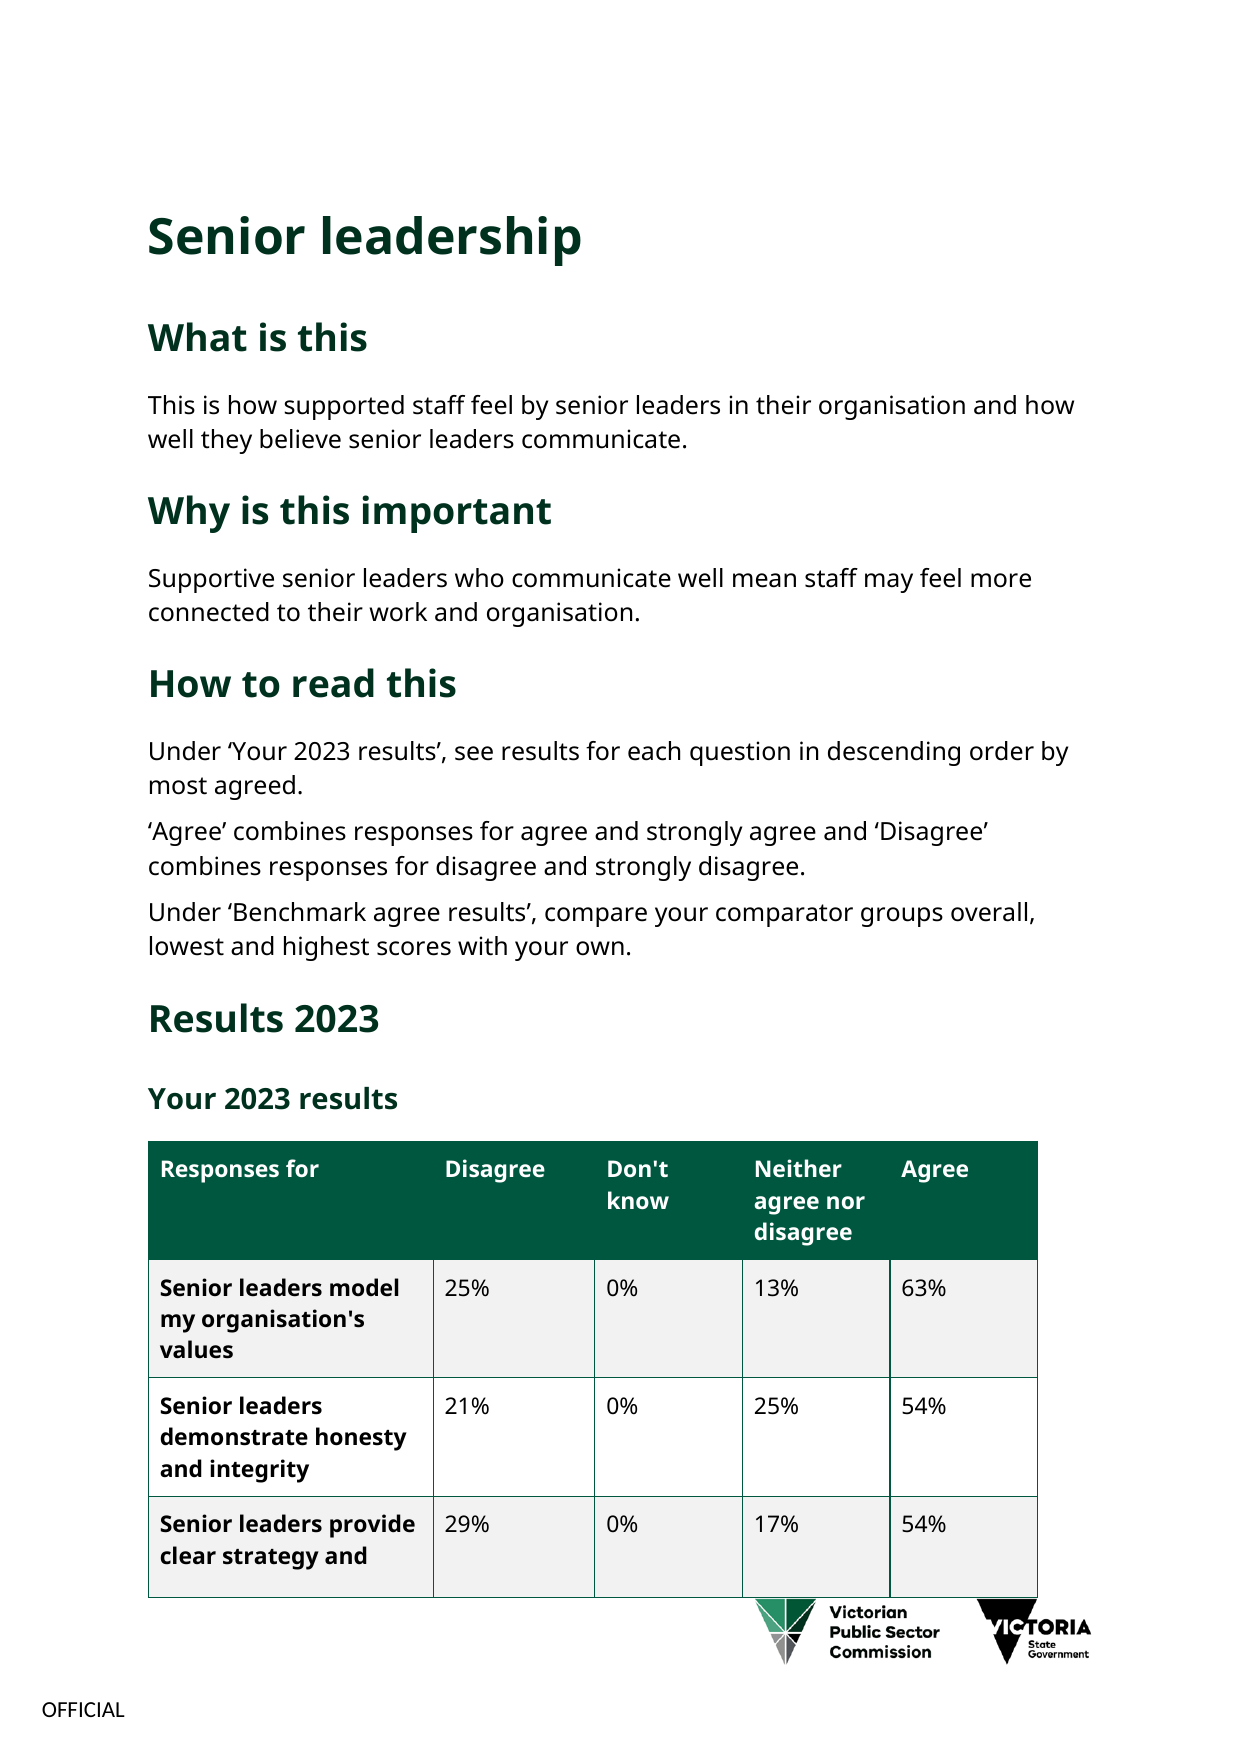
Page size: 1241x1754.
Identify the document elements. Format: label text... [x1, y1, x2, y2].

subtitle What is this [148, 311, 1092, 362]
text ‘Agree’ combines responses for agree and strongly agree and ‘Disagree’ combines responses for disagree and strongly disagree. [148, 814, 1092, 882]
table_cell 25% [434, 1260, 594, 1377]
table_cell Senior leaders provide clear strategy and direction [149, 1497, 433, 1597]
subtitle Why is this important [148, 484, 1092, 536]
table_cell 17% [743, 1497, 889, 1597]
table_cell 25% [743, 1378, 889, 1496]
text Supportive senior leaders who communicate well mean staff may feel more connected to their work and organisation. [148, 560, 1092, 628]
table_cell Senior leaders model my organisation's values [149, 1260, 433, 1377]
table_cell 21% [434, 1378, 594, 1496]
subtitle Senior leadership [148, 201, 1092, 269]
subtitle Results 2023 [148, 992, 1092, 1043]
table_cell 29% [434, 1497, 594, 1597]
table_cell Senior leaders demonstrate honesty and integrity [149, 1378, 433, 1496]
table_header Don't know [595, 1142, 742, 1259]
table_cell 13% [743, 1260, 889, 1377]
table_cell 0% [595, 1260, 742, 1377]
text This is how supported staff feel by senior leaders in their organisation and how well they believe senior leaders communicate. [148, 387, 1092, 455]
table_cell 63% [891, 1260, 1037, 1377]
table_cell 54% [891, 1497, 1037, 1597]
table_header Neither agree nor disagree [743, 1142, 889, 1259]
table_cell 0% [595, 1497, 742, 1597]
table_header Responses for [149, 1142, 433, 1259]
subtitle Your 2023 results [148, 1078, 1092, 1118]
picture [754, 1598, 1093, 1666]
text Under ‘Your 2023 results’, see results for each question in descending order by most agreed. [148, 733, 1092, 802]
table_cell 54% [891, 1378, 1037, 1496]
text Under ‘Benchmark agree results’, compare your comparator groups overall, lowest and highest scores with your own. [148, 894, 1092, 963]
subtitle How to read this [148, 658, 1092, 709]
table_header Disagree [434, 1142, 594, 1259]
table_cell 0% [595, 1378, 742, 1496]
table_header Agree [891, 1142, 1037, 1259]
